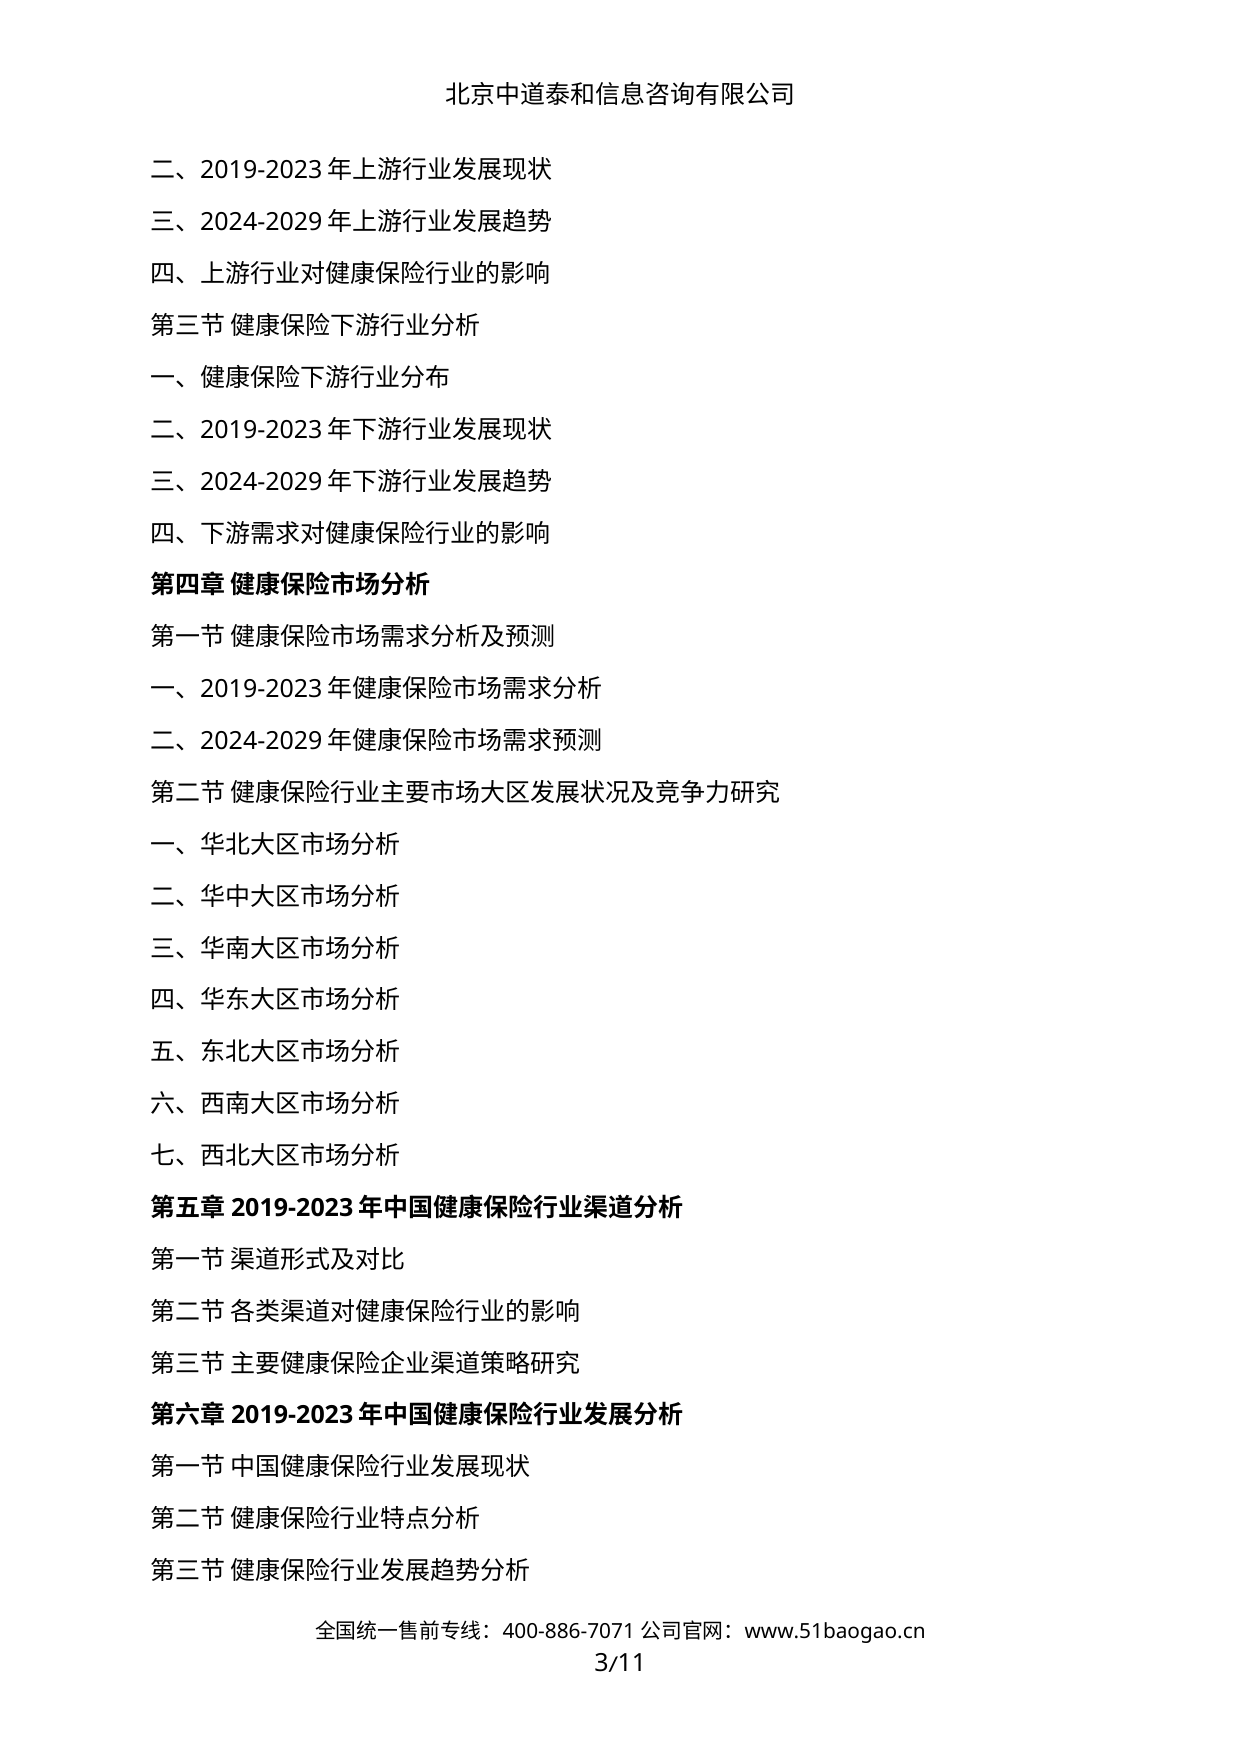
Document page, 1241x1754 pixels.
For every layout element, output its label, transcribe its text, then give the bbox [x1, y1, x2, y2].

text 第五章 2019-2023年中国健康保险行业渠道分析 [150, 1187, 1090, 1224]
text 四、华东大区市场分析 [150, 980, 1090, 1016]
text 第二节 各类渠道对健康保险行业的影响 [150, 1291, 1090, 1327]
text 一、2019-2023年健康保险市场需求分析 [150, 669, 1090, 705]
text 第六章 2019-2023年中国健康保险行业发展分析 [150, 1395, 1090, 1431]
text 三、华南大区市场分析 [150, 928, 1090, 964]
text 七、西北大区市场分析 [150, 1136, 1090, 1172]
text 三、2024-2029年上游行业发展趋势 [150, 202, 1090, 238]
text 第一节 渠道形式及对比 [150, 1239, 1090, 1276]
text 六、西南大区市场分析 [150, 1084, 1090, 1120]
text 第一节 健康保险市场需求分析及预测 [150, 617, 1090, 653]
text 三、2024-2029年下游行业发展趋势 [150, 461, 1090, 497]
text 二、2019-2023年上游行业发展现状 [150, 150, 1090, 186]
text 第二节 健康保险行业主要市场大区发展状况及竞争力研究 [150, 772, 1090, 809]
text 一、华北大区市场分析 [150, 824, 1090, 861]
text 五、东北大区市场分析 [150, 1032, 1090, 1068]
text 第三节 健康保险下游行业分析 [150, 306, 1090, 342]
text 二、2019-2023年下游行业发展现状 [150, 409, 1090, 446]
text 二、华中大区市场分析 [150, 876, 1090, 912]
text 第二节 健康保险行业特点分析 [150, 1499, 1090, 1535]
text 四、上游行业对健康保险行业的影响 [150, 254, 1090, 290]
text 二、2024-2029年健康保险市场需求预测 [150, 721, 1090, 757]
text 第三节 健康保险行业发展趋势分析 [150, 1551, 1090, 1587]
text 第四章 健康保险市场分析 [150, 565, 1090, 601]
text 一、健康保险下游行业分布 [150, 357, 1090, 394]
text 第一节 中国健康保险行业发展现状 [150, 1447, 1090, 1483]
text 四、下游需求对健康保险行业的影响 [150, 513, 1090, 549]
text 第三节 主要健康保险企业渠道策略研究 [150, 1343, 1090, 1379]
